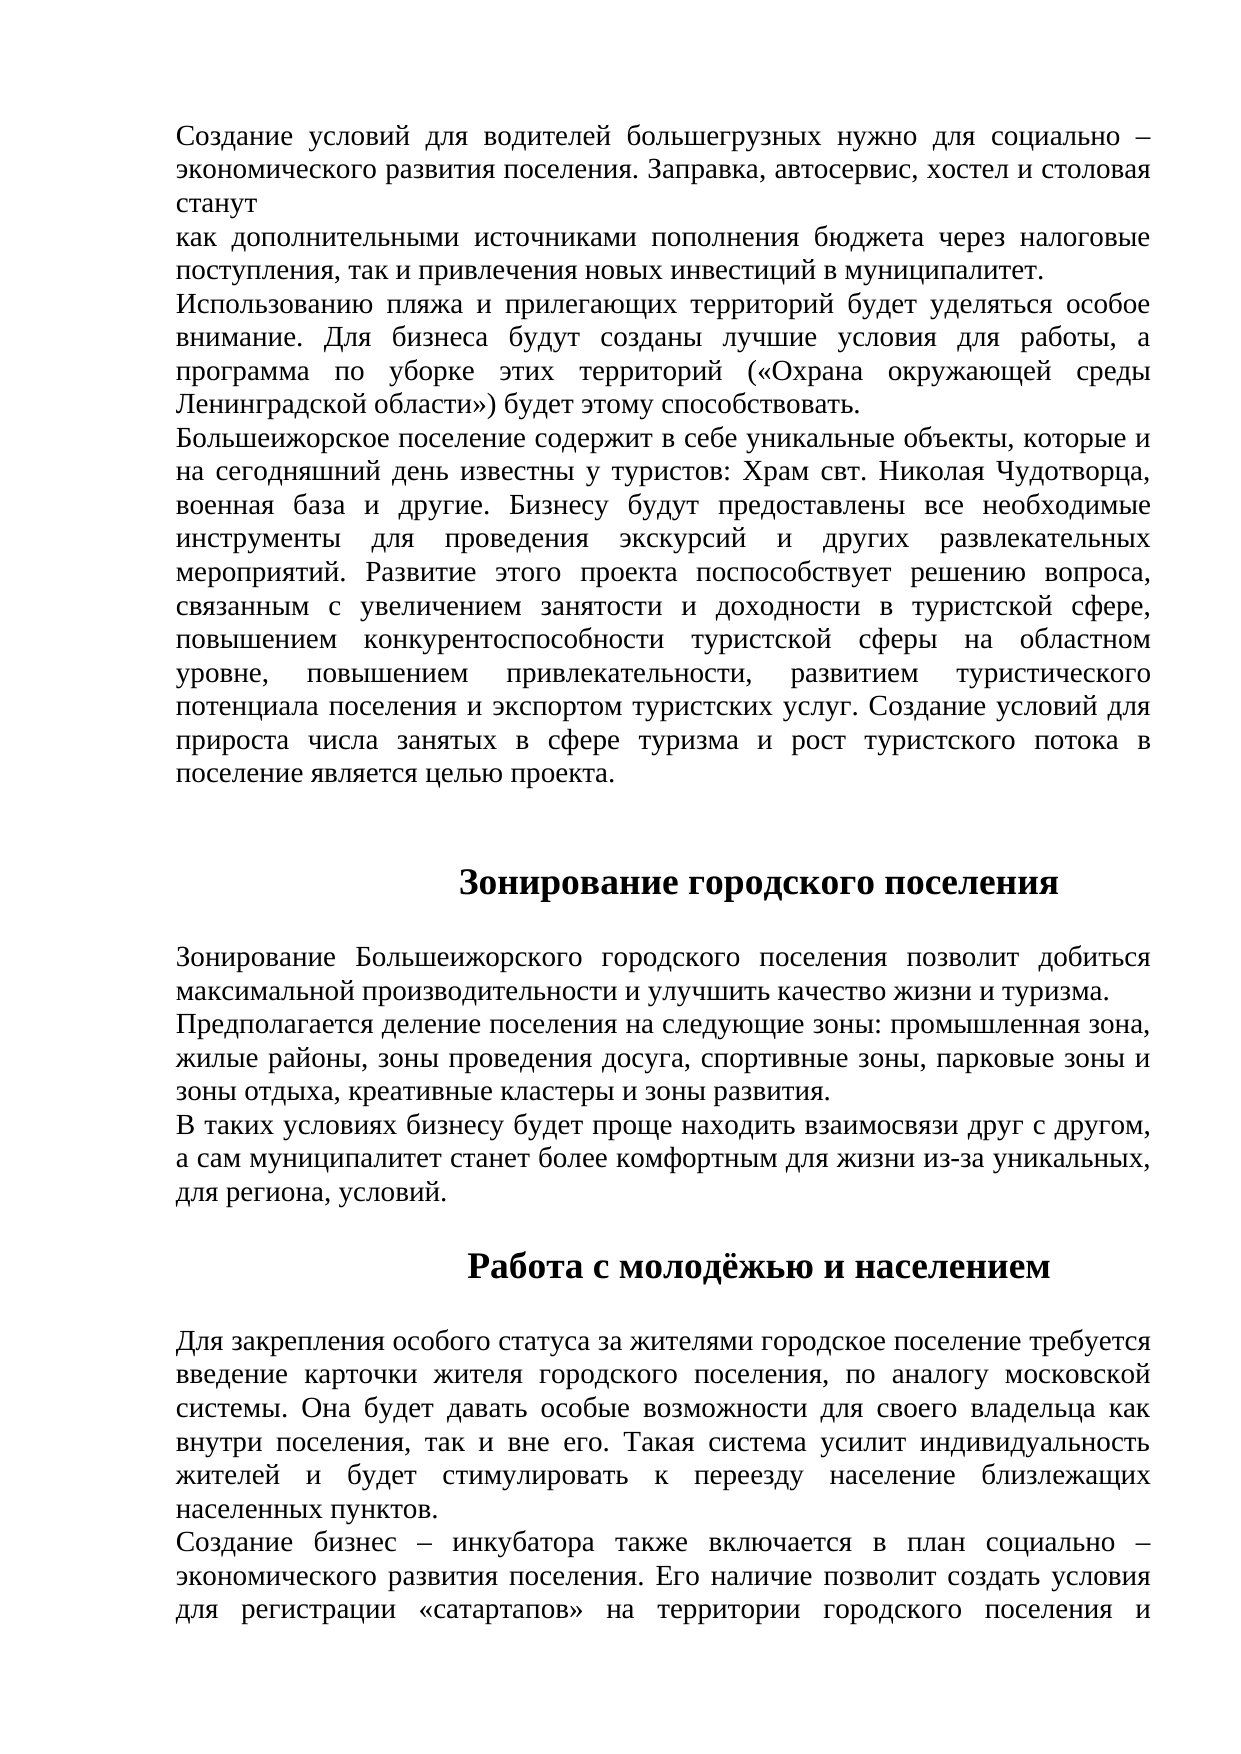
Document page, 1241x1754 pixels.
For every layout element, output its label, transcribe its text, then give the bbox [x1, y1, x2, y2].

subtitle Зонирование городского поселения [458, 860, 1152, 903]
text Предполагается деление поселения на следующие зоны: промышленная зона, жилые районы, зоны проведения досуга, спортивные зоны, парковые зоны и зоны отдыха, креативные кластеры и зоны развития. [176, 1006, 1152, 1107]
text В таких условиях бизнесу будет проще находить взаимосвязи друг с другом, а сам муниципалитет станет более комфортным для жизни из-за уникальных, для региона, условий. [176, 1107, 1152, 1207]
text Для закрепления особого статуса за жителями городское поселение требуется введение карточки жителя городского поселения, по аналогу московской системы. Она будет давать особые возможности для своего владельца как внутри поселения, так и вне его. Такая система усилит индивидуальность жителей и будет стимулировать к переезду население близлежащих населенных пунктов. [176, 1323, 1152, 1524]
text Зонирование Большеижорского городского поселения позволит добиться максимальной производительности и улучшить качество жизни и туризма. [176, 939, 1152, 1006]
subtitle Работа с молодёжью и населением [467, 1243, 1152, 1287]
text как дополнительными источниками пополнения бюджета через налоговые поступления, так и привлечения новых инвестиций в муниципалитет. [176, 219, 1152, 286]
text Использованию пляжа и прилегающих территорий будет уделяться особое внимание. Для бизнеса будут созданы лучшие условия для работы, а программа по уборке этих территорий («Охрана окружающей среды Ленинградской области») будет этому способствовать. [176, 286, 1152, 420]
text Большеижорское поселение содержит в себе уникальные объекты, которые и на сегодняшний день известны у туристов: Храм свт. Николая Чудотворца, военная база и другие. Бизнесу будут предоставлены все необходимые инструменты для проведения экскурсий и других развлекательных мероприятий. Развитие этого проекта поспособствует решению вопроса, связанным с увеличением занятости и доходности в туристской сфере, повышением конкурентоспособности туристской сферы на областном уровне, повышением привлекательности, развитием туристического потенциала поселения и экспортом туристских услуг. Создание условий для прироста числа занятых в сфере туризма и рост туристского потока в поселение является целью проекта. [176, 420, 1152, 789]
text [176, 1524, 1152, 1625]
text Создание условий для водителей большегрузных нужно для социально – экономического развития поселения. Заправка, автосервис, хостел и столовая станут [176, 118, 1152, 219]
